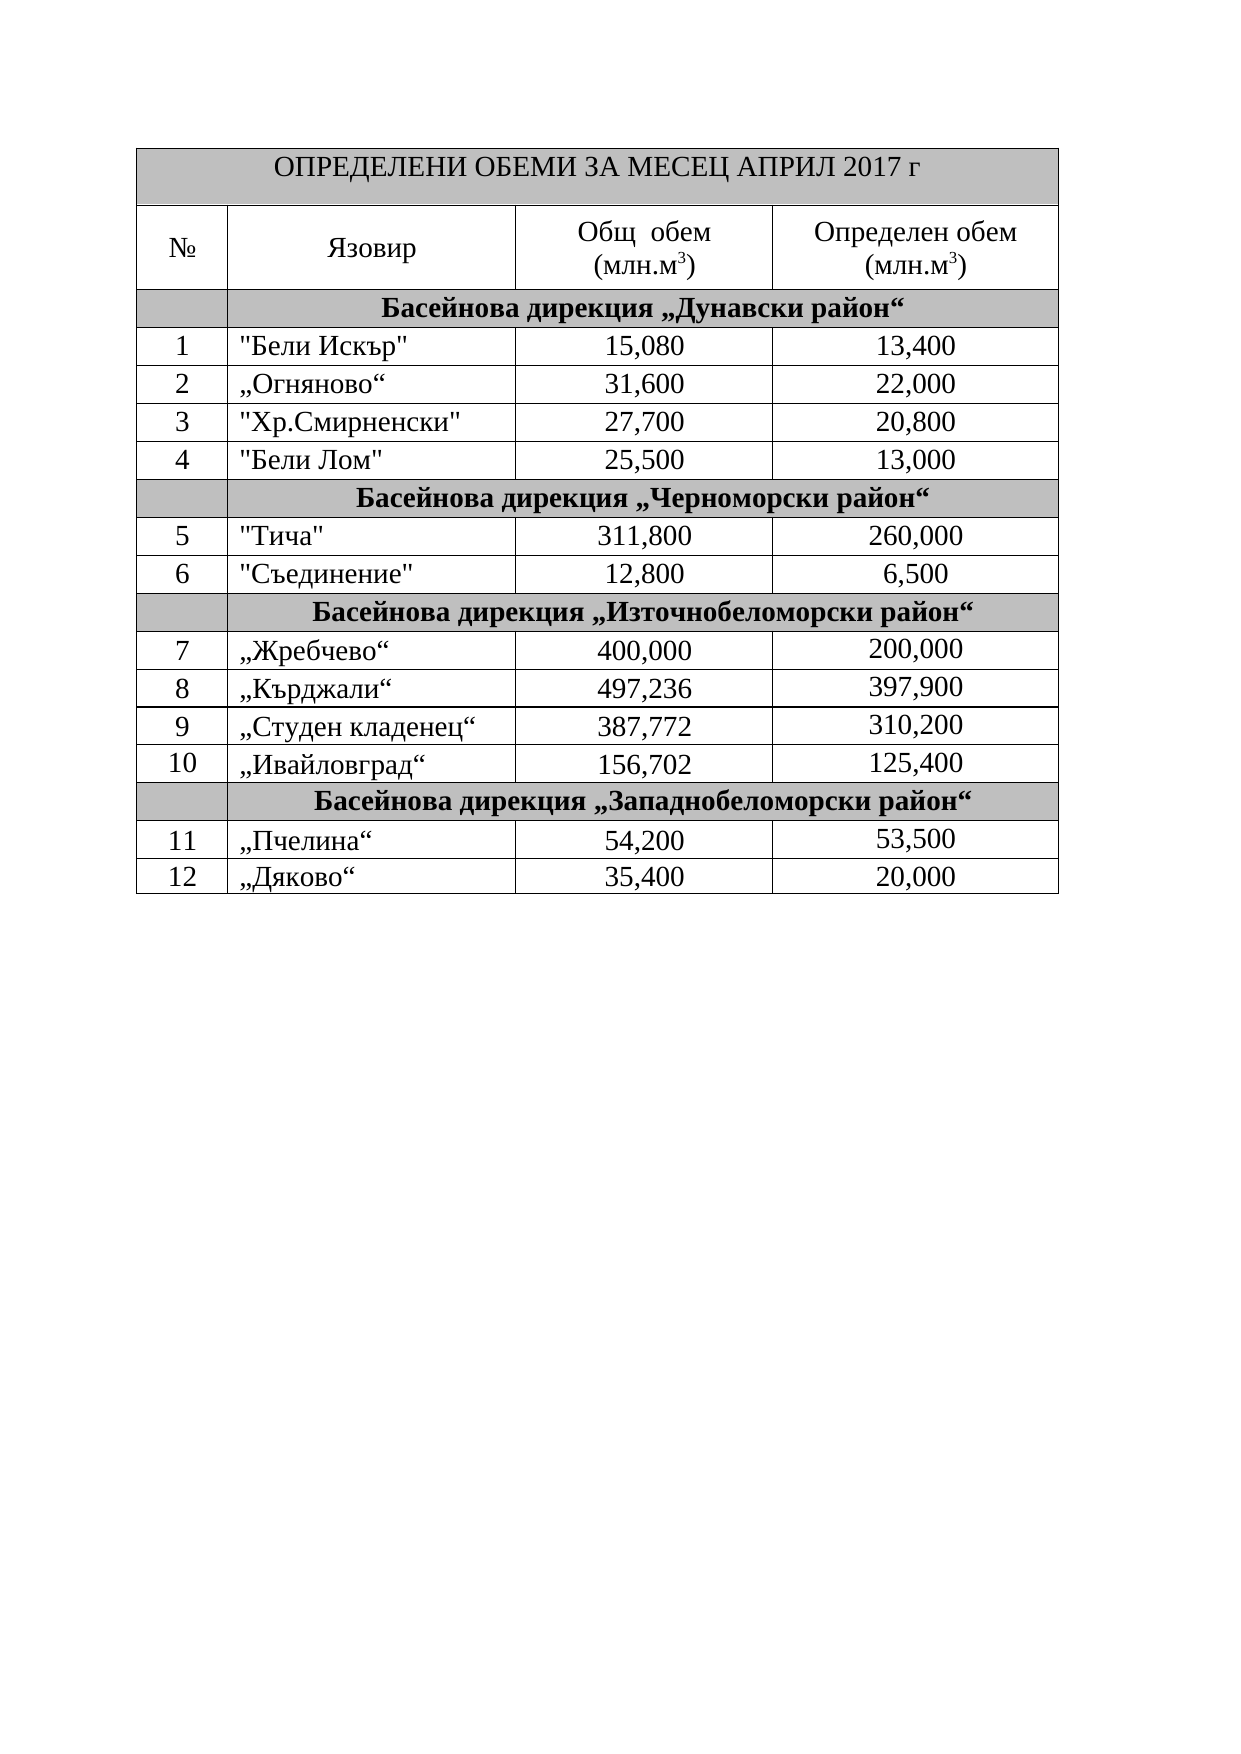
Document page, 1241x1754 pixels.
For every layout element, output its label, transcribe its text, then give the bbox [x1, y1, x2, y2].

table_cell „Студен кладенец“ [228, 708, 515, 744]
table_cell „Огняново“ [228, 366, 515, 403]
table_cell 2 [137, 366, 227, 403]
table_cell 4 [137, 442, 227, 479]
table_cell Басейнова дирекция „Западнобеломорски район“ [228, 783, 1058, 820]
table_cell 25,500 [516, 442, 772, 479]
table_cell 13,000 [773, 442, 1058, 479]
table_cell "Бели Искър" [228, 328, 515, 365]
table_cell 311,800 [516, 518, 772, 555]
table_cell 200,000 [773, 632, 1058, 668]
table_cell 5 [137, 518, 227, 555]
table_cell „Дяково“ [228, 859, 515, 893]
table_cell 15,080 [516, 328, 772, 365]
table_cell № [137, 206, 227, 289]
table_cell „Жребчево“ [228, 632, 515, 668]
table_cell 497,236 [516, 670, 772, 706]
table_cell Басейнова дирекция „Източнобеломорски район“ [228, 594, 1058, 631]
table_cell "Бели Лом" [228, 442, 515, 479]
table_cell 27,700 [516, 404, 772, 441]
table_cell 20,800 [773, 404, 1058, 441]
table_cell 12,800 [516, 556, 772, 593]
table_cell "Тича" [228, 518, 515, 555]
table_cell 22,000 [773, 366, 1058, 403]
table_cell 20,000 [773, 859, 1058, 893]
table_cell 13,400 [773, 328, 1058, 365]
table_cell 1 [137, 328, 227, 365]
table_cell [137, 594, 227, 631]
table_cell 125,400 [773, 745, 1058, 782]
table_cell 31,600 [516, 366, 772, 403]
table_cell 9 [137, 708, 227, 744]
table_cell Общ обем (млн.м3) [516, 206, 772, 289]
table_cell "Съединение" [228, 556, 515, 593]
table_header ОПРЕДЕЛЕНИ ОБЕМИ ЗА МЕСЕЦ АПРИЛ 2017 г [137, 149, 1058, 204]
table_cell [137, 783, 227, 820]
table_cell „Ивайловград“ [228, 745, 515, 782]
table_cell 310,200 [773, 708, 1058, 744]
table_cell 12 [137, 859, 227, 893]
table_cell 6,500 [773, 556, 1058, 593]
table_cell 10 [137, 745, 227, 782]
table_cell 397,900 [773, 670, 1058, 706]
table_cell „Пчелина“ [228, 821, 515, 858]
table_cell 260,000 [773, 518, 1058, 555]
table_cell „Кърджали“ [228, 670, 515, 706]
table_cell 3 [137, 404, 227, 441]
table_cell 54,200 [516, 821, 772, 858]
table_cell 7 [137, 632, 227, 668]
table_cell 6 [137, 556, 227, 593]
table_cell Определен обем (млн.м3) [773, 206, 1058, 289]
table_cell 156,702 [516, 745, 772, 782]
table_cell 387,772 [516, 708, 772, 744]
table_cell Басейнова дирекция „Черноморски район“ [228, 480, 1058, 517]
table_cell 8 [137, 670, 227, 706]
table_cell 53,500 [773, 821, 1058, 858]
table_cell [137, 290, 227, 327]
table_cell Язовир [228, 206, 515, 289]
table_cell 35,400 [516, 859, 772, 893]
table_cell "Хр.Смирненски" [228, 404, 515, 441]
table_cell 11 [137, 821, 227, 858]
table_cell [137, 480, 227, 517]
table_cell 400,000 [516, 632, 772, 668]
table_cell Басейнова дирекция „Дунавски район“ [228, 290, 1058, 327]
